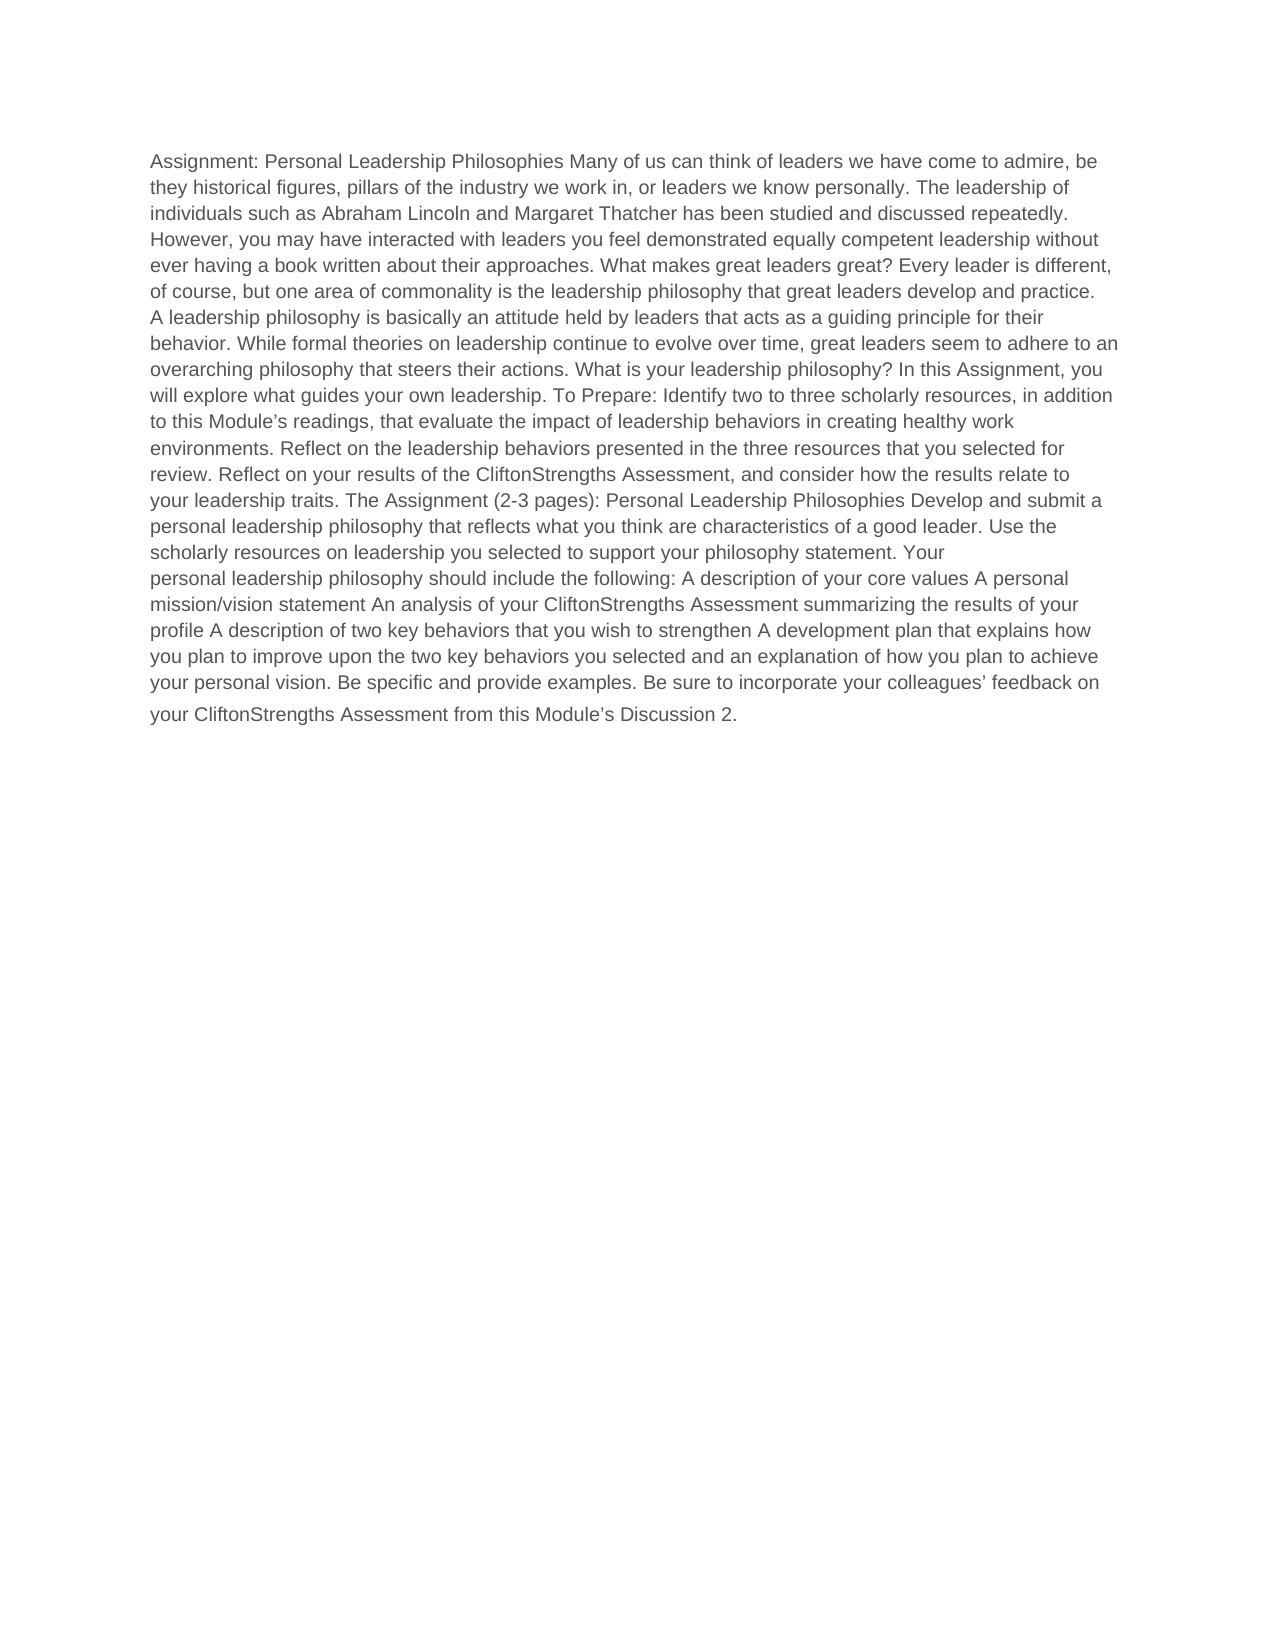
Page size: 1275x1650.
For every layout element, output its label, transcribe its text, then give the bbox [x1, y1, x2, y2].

text A‌‌‌‍‍‌‍‍‌‍‌‍‌‍‍‌‌‌‌ssignment: Personal Leadership Philosophies Many of us can think of leaders we have come to admire, be they historical figures, pillars of the industry we work in, or leaders we know personally. The leadership of individuals such as Abraham Lincoln and Margaret Thatcher has been studied and discussed repeatedly. However, you may have interacted with leaders you feel demonstrated equally competent leadership without ever having a book written about their approaches. What makes great leaders great? Every leader is different, of course, but one area of commonality is the leadership philosophy that great leaders develop and practice. A leadership philosophy is basically an attitude held by leaders that acts as a guiding principle for their behavior. While formal theories on leadership continue to evolve over time, great leaders seem to adhere to an overarching philosophy that steers their actions. What is your leadership philosophy? In this Assignment, you will explore what guides your own leadership. To Prepare: Identify two to three scholarly resources, in addition to this Module’s readings, that evaluate the impact of leadership b‌‌‌‍‍‌‍‍‌‍‌‍‌‍‍‌‌‌‌ehaviors in creating healthy work environments. Reflect on the leadership behaviors presented in the three resources that you selected for review. Reflect on your results of the CliftonStrengths Assessment, and consider how the results relate to your leadership traits. The Assignment (2-3 pages): Personal Leadership Philosophies Develop and submit a personal leadership philosophy that reflects what you think are characteristics of a good leader. Use the scholarly resources on leadership you selected to support your philosophy statement. Your personal leadership philosophy should include the following: A description of your core values A personal mission/vision statement An analysis of your CliftonStrengths Assessment summarizing the results of your profile A description of two key behaviors that you wish to strengthen A development plan that explains how you plan to improve upon the two key behaviors you selected and an explanation of how you plan to achieve your personal vision. Be specific and provide examples. Be sure to incorporate your colleagues’ feedback on your CliftonStrengths Assessment from this Module’s Discus‌‌‌‍‍‌‍‍‌‍‌‍‌‍‍‌‌‌‌sion 2. [150, 150, 1125, 728]
